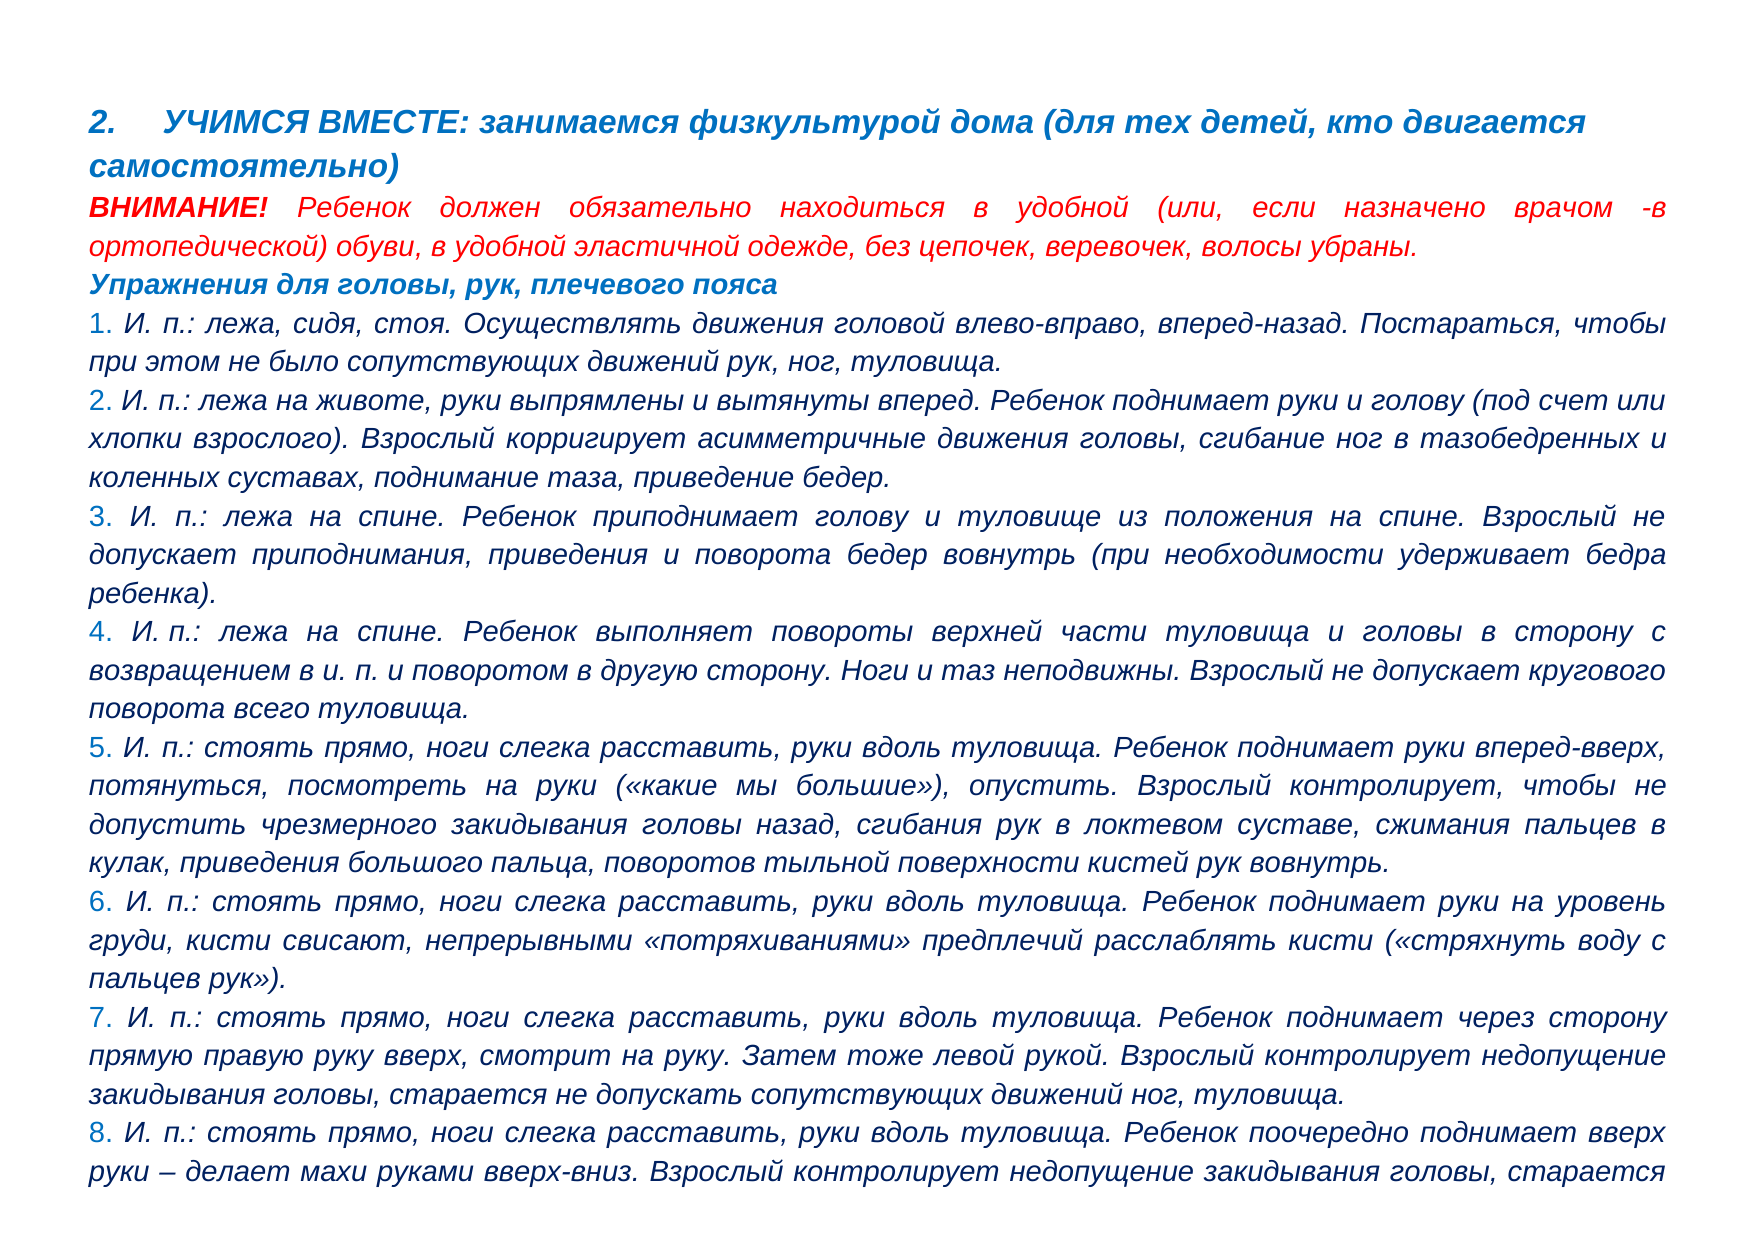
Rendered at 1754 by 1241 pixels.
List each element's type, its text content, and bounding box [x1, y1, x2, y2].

text ВНИМАНИЕ! Ребенок должен обязательно находиться в удобной (или, если назначено врачом -в ортопедической) обуви, в удобной эластичной одежде, без цепочек, веревочек, волосы убраны. [89, 248, 1668, 320]
text 2. И. п.: лежа на животе, руки выпрямлены и вытянуты вперед. Ребенок поднимает руки и голову (под счет или хлопки взрослого). Взрослый корригирует асимметричные движения головы, сгибание ног в тазобедренных и коленных суставах, поднимание таза, приведение бедер. [89, 441, 1668, 551]
text Упражнения для головы, рук, плечевого пояса [89, 325, 1668, 358]
text 3. И. п.: лежа на спине. Ребенок приподнимает голову и туловище из положения на спине. Взрослый не допускает приподнимания, приведения и поворота бедер вовнутрь (при необходимости удерживает бедра ребенка). [89, 556, 1668, 667]
text 5. И. п.: стоять прямо, ноги слегка расставить, руки вдоль туловища. Ребенок поднимает руки вперед-вверх, потянуться, посмотреть на руки («какие мы большие»), опустить. Взрослый контролирует, чтобы не допустить чрезмерного закидывания головы назад, сгибания рук в локтевом суставе, сжимания пальцев в кулак, приведения большого пальца, поворотов тыльной поверхности кистей рук вовнутрь. [89, 787, 1668, 937]
text 4. И. п.: лежа на спине. Ребенок выполняет повороты верхней части туловища и головы в сторону с возвращением в и. п. и поворотом в другую сторону. Ноги и таз неподвижны. Взрослый не допускает кругового поворота всего туловища. [89, 672, 1668, 782]
text 6. И. п.: стоять прямо, ноги слегка расставить, руки вдоль туловища. Ребенок поднимает руки на уровень груди, кисти свисают, непрерывными «потряхиваниями» предплечий расслаблять кисти («стряхнуть воду с пальцев рук»). [89, 942, 1668, 1052]
list УЧИМСЯ ВМЕСТЕ: занимаемся физкультурой дома (для тех детей, кто двигается самостоятельно) [89, 159, 1668, 242]
text 1. И. п.: лежа, сидя, стоя. Осуществлять движения головой влево-вправо, вперед-назад. Постараться, чтобы при этом не было сопутствующих движений рук, ног, туловища. [89, 363, 1668, 436]
text 7. И. п.: стоять прямо, ноги слегка расставить, руки вдоль туловища. Ребенок поднимает через сторону прямую правую руку вверх, смотрит на руку. Затем тоже левой рукой. Взрослый контролирует недопущение закидывания головы, старается не допускать сопутствующих движений ног, туловища. [89, 1057, 1668, 1168]
